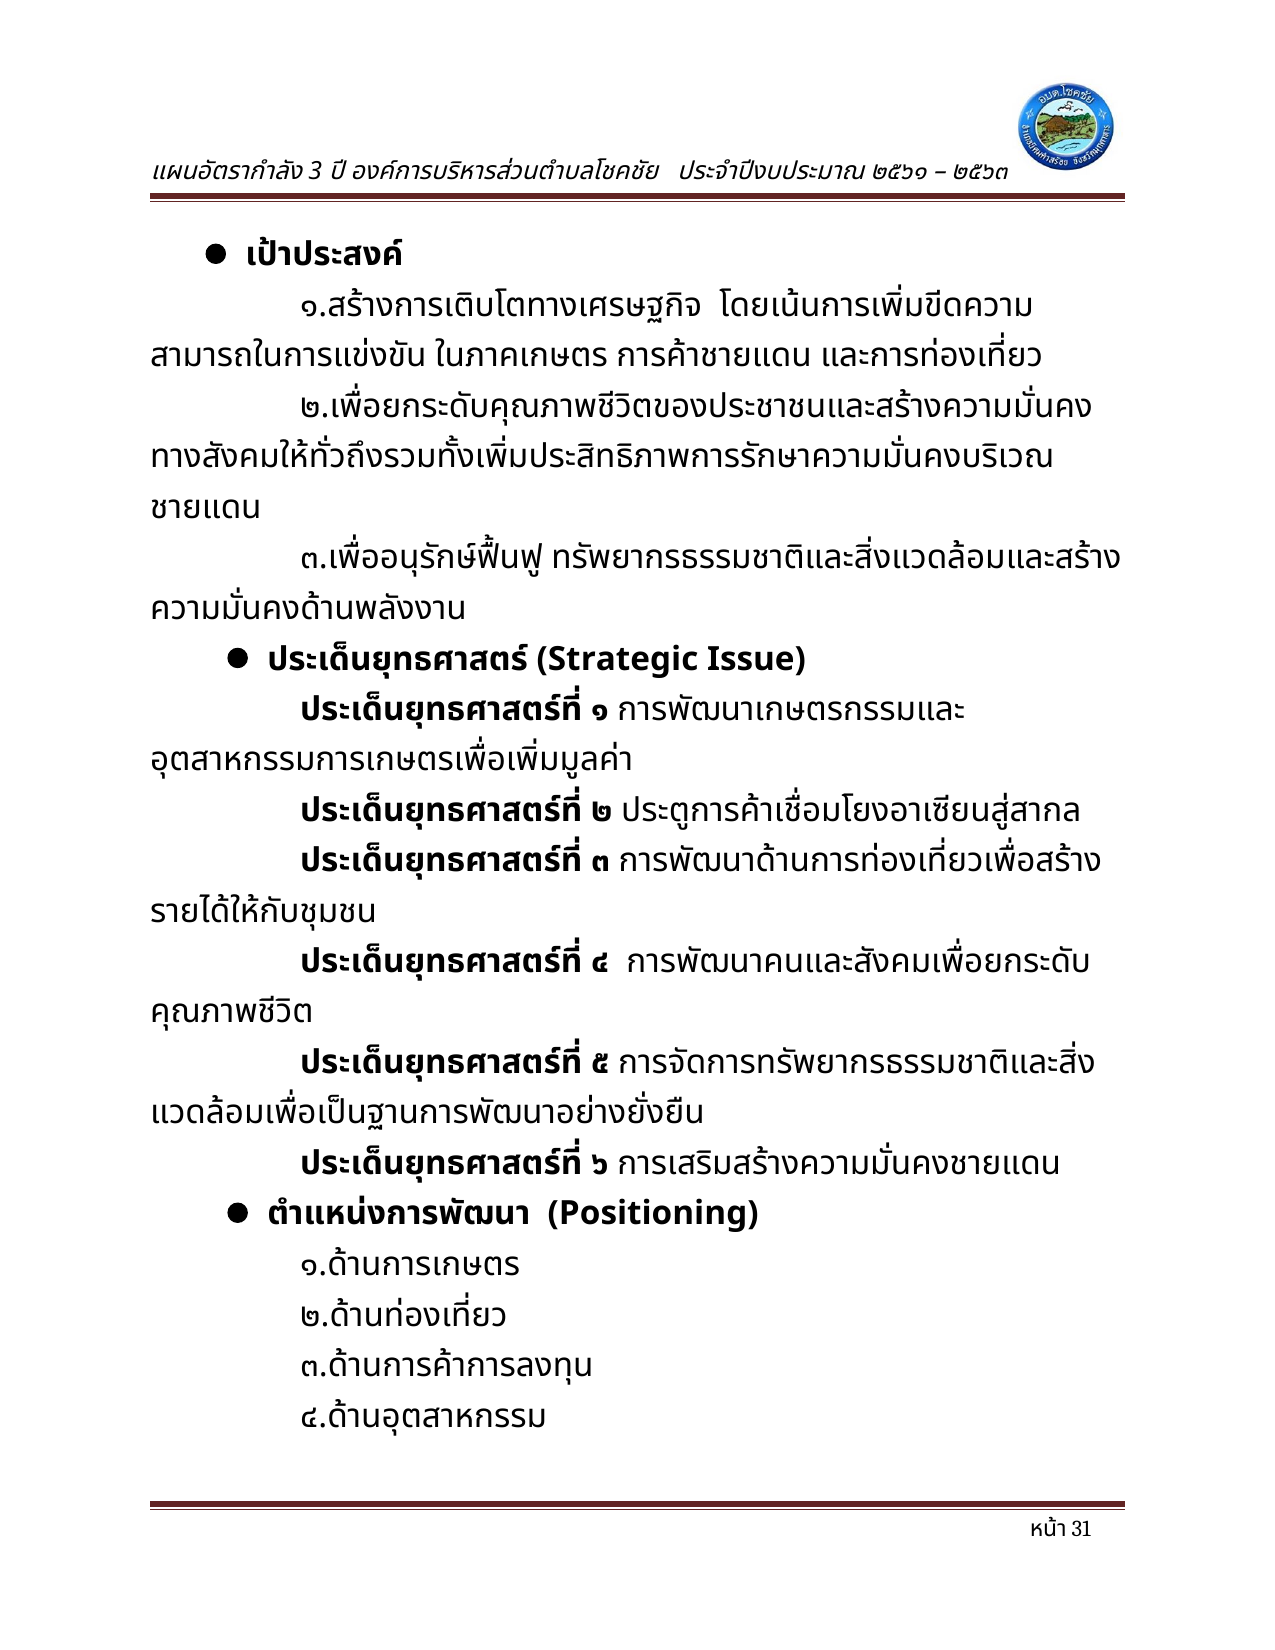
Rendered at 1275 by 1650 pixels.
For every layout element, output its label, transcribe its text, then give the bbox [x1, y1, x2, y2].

text ๒.เพื่อยกระดับคุณภาพชีวิตของประชาชนและสร้างความมั่นคงทางสังคมให้ทั่วถึงรวมทั้งเพิ่มประสิทธิภาพการรักษาความมั่นคงบริเวณชายแดน [150, 382, 1125, 533]
text ตำแหน่งการพัฒนา (Positioning) [150, 1189, 1125, 1240]
text ๑.สร้างการเติบโตทางเศรษฐกิจ โดยเน้นการเพิ่มขีดความสามารถในการแข่งขัน ในภาคเกษตร การค้าชายแดน และการท่องเที่ยว [150, 281, 1125, 382]
text ๒.ด้านท่องเที่ยว [150, 1290, 1125, 1341]
text ประเด็นยุทธศาสตร์ที่ ๕ การจัดการทรัพยากรธรรมชาติและสิ่งแวดล้อมเพื่อเป็นฐานการพัฒนาอย่างยั่งยืน [150, 1038, 1125, 1139]
text เป้าประสงค์ [150, 230, 1125, 281]
text ๑.ด้านการเกษตร [150, 1240, 1125, 1290]
text ประเด็นยุทธศาสตร์ที่ ๔ การพัฒนาคนและสังคมเพื่อยกระดับคุณภาพชีวิต [150, 937, 1125, 1038]
text ๔.ด้านอุตสาหกรรม [150, 1392, 1125, 1442]
text ๓.ด้านการค้าการลงทุน [150, 1341, 1125, 1392]
text ๓.เพื่ออนุรักษ์ฟื้นฟู ทรัพยากรธรรมชาติและสิ่งแวดล้อมและสร้างความมั่นคงด้านพลังงาน [150, 533, 1125, 634]
text ประเด็นยุทธศาสตร์ที่ ๑ การพัฒนาเกษตรกรรมและอุตสาหกรรมการเกษตรเพื่อเพิ่มมูลค่า [150, 685, 1125, 786]
text ประเด็นยุทธศาสตร์ที่ ๒ ประตูการค้าเชื่อมโยงอาเซียนสู่สากล [150, 786, 1125, 836]
picture [1007, 75, 1125, 180]
text ประเด็นยุทธศาสตร์ที่ ๖ การเสริมสร้างความมั่นคงชายแดน [150, 1139, 1125, 1189]
text ประเด็นยุทธศาสตร์ (Strategic Issue) [150, 634, 1125, 685]
text ประเด็นยุทธศาสตร์ที่ ๓ การพัฒนาด้านการท่องเที่ยวเพื่อสร้างรายได้ให้กับชุมชน [150, 836, 1125, 937]
